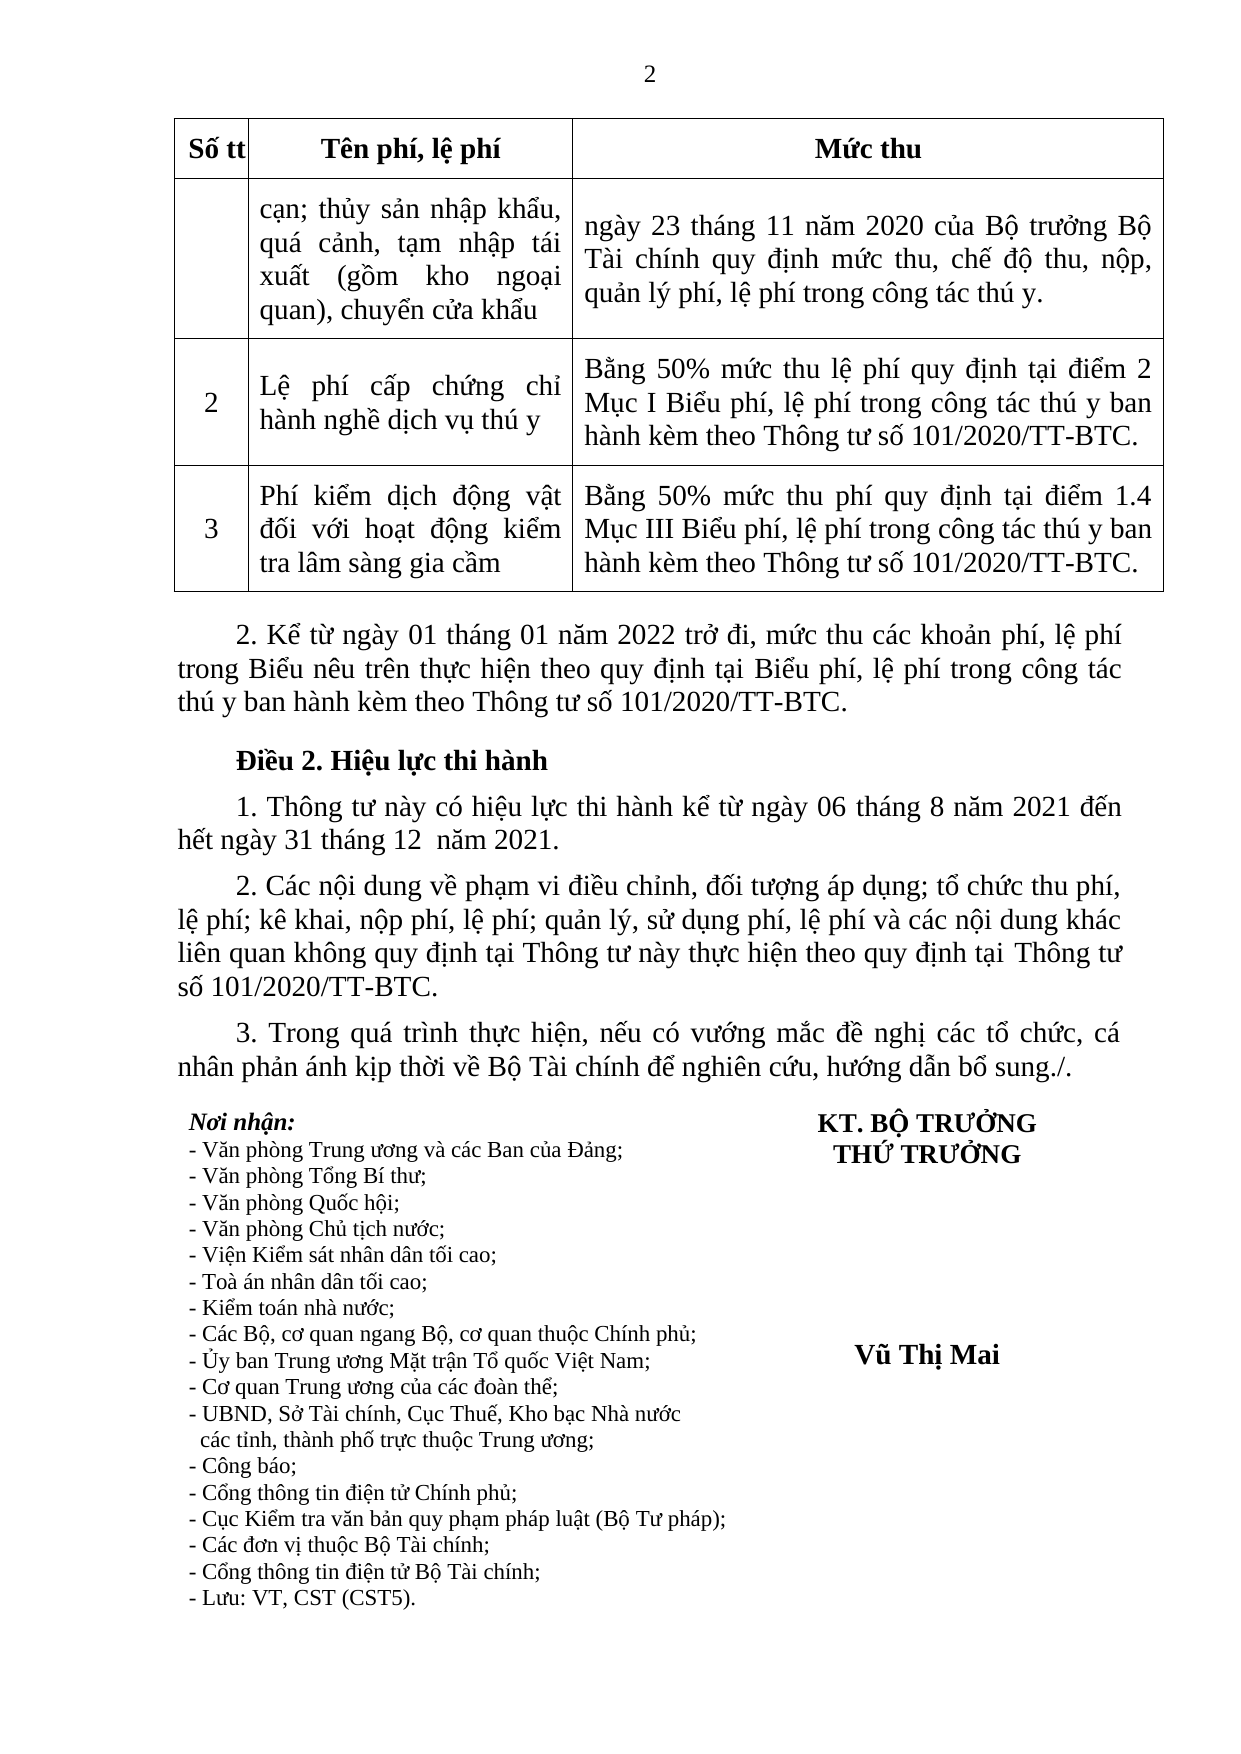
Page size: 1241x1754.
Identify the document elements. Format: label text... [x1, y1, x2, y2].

table_header KT. BỘ TRƯỞNG THỨ TRƯỞNG Vũ Thị Mai [739, 1107, 1115, 1610]
text 2. Các nội dung về phạm vi điều chỉnh, đối tượng áp dụng; tổ chức thu phí, lệ phí; kê khai, nộp phí, lệ phí; quản lý, sử dụng phí, lệ phí và các nội dung khác liên quan không quy định tại Thông tư này thực hiện theo quy định tại Thông tư số 101/2020/TT-BTC. [177, 868, 1122, 1003]
table_header Số tt [175, 119, 248, 178]
table_header Tên phí, lệ phí [249, 119, 572, 178]
table_cell Bằng 50% mức thu lệ phí quy định tại điểm 2 Mục I Biểu phí, lệ phí trong công tác thú y ban hành kèm theo Thông tư số 101/2020/TT-BTC. [573, 339, 1163, 464]
table_cell 1 [175, 179, 248, 338]
table_cell 2 [175, 339, 248, 464]
table_cell Phí kiểm dịch động vật đối với hoạt động kiểm tra lâm sàng gia cầm [249, 466, 572, 591]
text 2. Kể từ ngày 01 tháng 01 năm 2022 trở đi, mức thu các khoản phí, lệ phí trong Biểu nêu trên thực hiện theo quy định tại Biểu phí, lệ phí trong công tác thú y ban hành kèm theo Thông tư số 101/2020/TT-BTC. [177, 617, 1122, 718]
text 3. Trong quá trình thực hiện, nếu có vướng mắc đề nghị các tổ chức, cá nhân phản ánh kịp thời về Bộ Tài chính để nghiên cứu, hướng dẫn bổ sung./. [177, 1015, 1122, 1082]
table_cell Lệ phí cấp chứng chỉ hành nghề dịch vụ thú y [249, 339, 572, 464]
table_cell Bằng 50% mức thu phí quy định tại điểm 1.4 Mục III Biểu phí, lệ phí trong công tác thú y ban hành kèm theo Thông tư số 101/2020/TT-BTC. [573, 466, 1163, 591]
text 1. Thông tư này có hiệu lực thi hành kể từ ngày 06 tháng 8 năm 2021 đến hết ngày 31 tháng 12 năm 2021. [177, 789, 1122, 856]
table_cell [573, 179, 1163, 338]
table_cell 3 [175, 466, 248, 591]
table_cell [249, 179, 572, 338]
table_header Mức thu [573, 119, 1163, 178]
text Điều 2. Hiệu lực thi hành [177, 743, 1122, 776]
table_header Nơi nhận: - Văn phòng Trung ương và các Ban của Đảng; - Văn phòng Tổng Bí thư; - Văn phòng Quốc hội; - Văn phòng Chủ tịch nước; - Viện Kiểm sát nhân dân tối cao; - Toà án nhân dân tối cao; - Kiểm toán nhà nước; - Các Bộ, cơ quan ngang Bộ, cơ quan thuộc Chính phủ; - Ủy ban Trung ương Mặt trận Tổ quốc Việt Nam; - Cơ quan Trung ương của các đoàn thể; - UBND, Sở Tài chính, Cục Thuế, Kho bạc Nhà nước các tỉnh, thành phố trực thuộc Trung ương; - Công báo; - Cổng thông tin điện tử Chính phủ; - Cục Kiểm tra văn bản quy phạm pháp luật (Bộ Tư pháp); - Các đơn vị thuộc Bộ Tài chính; - Cổng thông tin điện tử Bộ Tài chính; - Lưu: VT, CST (CST5). [177, 1107, 739, 1610]
